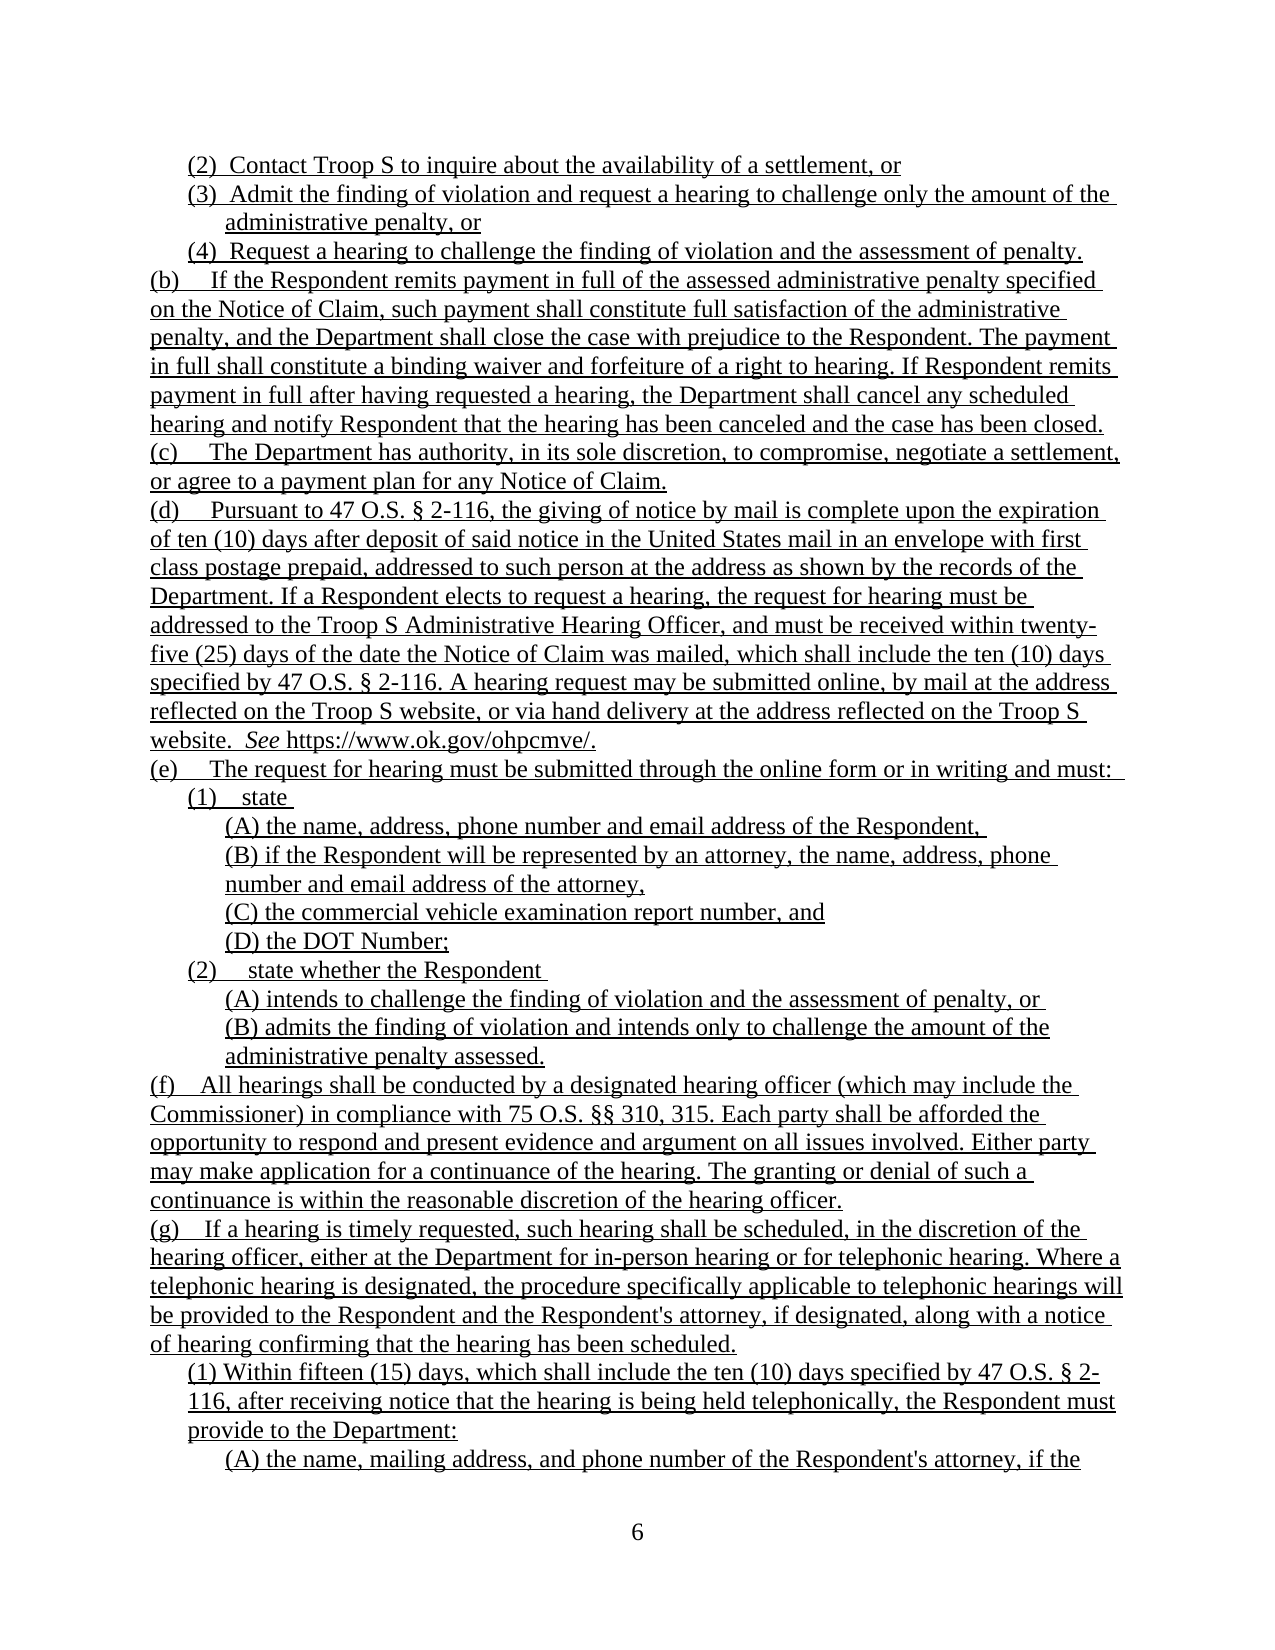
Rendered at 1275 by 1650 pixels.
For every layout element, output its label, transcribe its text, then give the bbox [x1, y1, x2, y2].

text (4) Request a hearing to challenge the finding of violation and the assessment of penalty. [187, 236, 1125, 265]
text (D) the DOT Number; [225, 926, 1125, 955]
text number and email address of the attorney, [225, 869, 1125, 897]
text (f) All hearings shall be conducted by a designated hearing officer (which may include the Commissioner) in compliance with 75 O.S. §§ 310, 315. Each party shall be afforded the opportunity to respond and present evidence and argument on all issues involved. Either party may make application for a continuance of the hearing. The granting or denial of such a continuance is within the reasonable discretion of the hearing officer. [150, 1070, 1125, 1214]
text (B) admits the finding of violation and intends only to challenge the amount of the [225, 1012, 1125, 1041]
text (C) the commercial vehicle examination report number, and [225, 897, 1125, 926]
text (A) the name, mailing address, and phone number of the Respondent's attorney, if the [225, 1444, 1125, 1472]
text (1) Within fifteen (15) days, which shall include the ten (10) days specified by 47 O.S. § 2- [187, 1357, 1125, 1386]
text (A) the name, address, phone number and email address of the Respondent, [225, 811, 1125, 840]
text (2) state whether the Respondent [187, 955, 1125, 984]
text administrative penalty assessed. [225, 1041, 1125, 1070]
text (b) If the Respondent remits payment in full of the assessed administrative penalty specified on the Notice of Claim, such payment shall constitute full satisfaction of the administrative penalty, and the Department shall close the case with prejudice to the Respondent. The payment in full shall constitute a binding waiver and forfeiture of a right to hearing. If Respondent remits payment in full after having requested a hearing, the Department shall cancel any scheduled hearing and notify Respondent that the hearing has been canceled and the case has been closed. [150, 265, 1125, 437]
text 116, after receiving notice that the hearing is being held telephonically, the Respondent must [187, 1386, 1125, 1415]
text (d) Pursuant to 47 O.S. § 2-116, the giving of notice by mail is complete upon the expiration of ten (10) days after deposit of said notice in the United States mail in an envelope with first class postage prepaid, addressed to such person at the address as shown by the records of the Department. If a Respondent elects to request a hearing, the request for hearing must be addressed to the Troop S Administrative Hearing Officer, and must be received within twenty-five (25) days of the date the Notice of Claim was mailed, which shall include the ten (10) days specified by 47 O.S. § 2-116. A hearing request may be submitted online, by mail at the address reflected on the Troop S website, or via hand delivery at the address reflected on the Troop S website. See https://www.ok.gov/ohpcmve/. [150, 495, 1125, 754]
text (3) Admit the finding of violation and request a hearing to challenge only the amount of the administrative penalty, or [187, 179, 1125, 236]
text provide to the Department: [187, 1415, 1125, 1444]
text (g) If a hearing is timely requested, such hearing shall be scheduled, in the discretion of the hearing officer, either at the Department for in-person hearing or for telephonic hearing. Where a telephonic hearing is designated, the procedure specifically applicable to telephonic hearings will be provided to the Respondent and the Respondent's attorney, if designated, along with a notice of hearing confirming that the hearing has been scheduled. [150, 1214, 1125, 1357]
text (A) intends to challenge the finding of violation and the assessment of penalty, or [225, 984, 1125, 1012]
text (c) The Department has authority, in its sole discretion, to compromise, negotiate a settlement, or agree to a payment plan for any Notice of Claim. [150, 437, 1125, 495]
text (B) if the Respondent will be represented by an attorney, the name, address, phone [225, 840, 1125, 869]
text (1) state [187, 782, 1125, 811]
text (e) The request for hearing must be submitted through the online form or in writing and must: [150, 754, 1125, 779]
text (2) Contact Troop S to inquire about the availability of a settlement, or [187, 150, 1125, 179]
